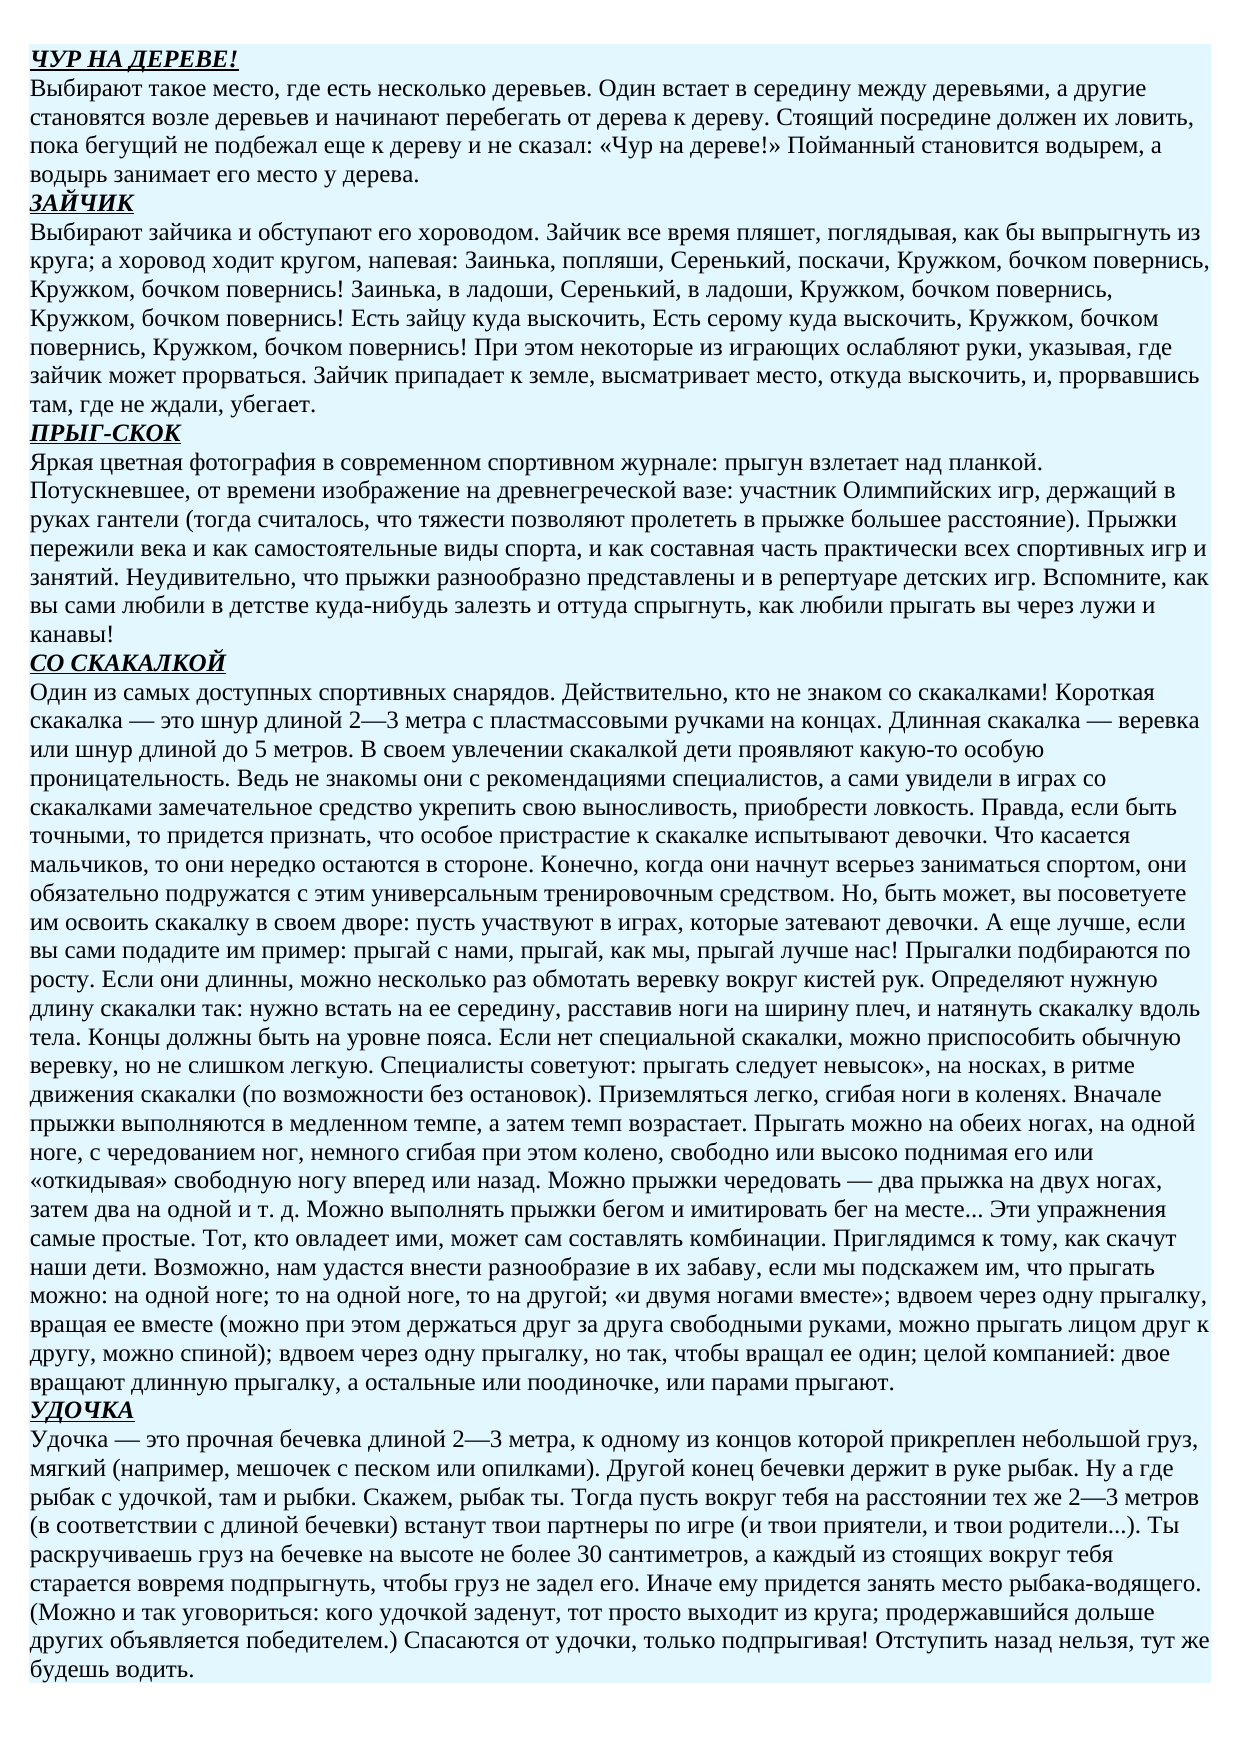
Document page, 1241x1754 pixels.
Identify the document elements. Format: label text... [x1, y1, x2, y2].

text ЗАЙЧИК [29, 188, 1211, 217]
text ПРЫГ-СКОК [29, 418, 1211, 447]
text Выбирают зайчика и обступают его хороводом. Зайчик все время пляшет, поглядывая, как бы выпрыгнуть из круга; а хоровод ходит кругом, напевая: Заинька, попляши, Серенький, поскачи, Кружком, бочком повернись, Кружком, бочком повернись! Заинька, в ладоши, Серенький, в ладоши, Кружком, бочком повернись, Кружком, бочком повернись! Есть зайцу куда выскочить, Есть серому куда выскочить, Кружком, бочком повернись, Кружком, бочком повернись! При этом некоторые из играющих ослабляют руки, указывая, где зайчик может прорваться. Зайчик припадает к земле, высматривает место, откуда выскочить, и, прорвавшись там, где не ждали, убегает. [29, 217, 1211, 418]
text Один из самых доступных спортивных снарядов. Действительно, кто не знаком со скакалками! Короткая скакалка — это шнур длиной 2—3 метра с пластмассовыми ручками на концах. Длинная скакалка — веревка или шнур длиной до 5 метров. В своем увлечении скакалкой дети проявляют какую-то особую проницательность. Ведь не знакомы они с рекомендациями специалистов, а сами увидели в играх со скакалками замечательное средство укрепить свою выносливость, приобрести ловкость. Правда, если быть точными, то придется признать, что особое пристрастие к скакалке испытывают девочки. Что касается мальчиков, то они нередко остаются в стороне. Конечно, когда они начнут всерьез заниматься спортом, они обязательно подружатся с этим универсальным тренировочным средством. Но, быть может, вы посоветуете им освоить скакалку в своем дворе: пусть участвуют в играх, которые затевают девочки. А еще лучше, если вы сами подадите им пример: прыгай с нами, прыгай, как мы, прыгай лучше нас! Прыгалки подбираются по росту. Если они длинны, можно несколько раз обмотать веревку вокруг кистей рук. Определяют нужную длину скакалки так: нужно встать на ее середину, расставив ноги на ширину плеч, и натянуть скакалку вдоль тела. Концы должны быть на уровне пояса. Если нет специальной скакалки, можно приспособить обычную веревку, но не слишком легкую. Специалисты советуют: прыгать следует невысок», на носках, в ритме движения скакалки (по возможности без остановок). Приземляться легко, сгибая ноги в коленях. Вначале прыжки выполняются в медленном темпе, а затем темп возрастает. Прыгать можно на обеих ногах, на одной ноге, с чередованием ног, немного сгибая при этом колено, свободно или высоко поднимая его или «откидывая» свободную ногу вперед или назад. Можно прыжки чередовать — два прыжка на двух ногах, затем два на одной и т. д. Можно выполнять прыжки бегом и имитировать бег на месте... Эти упражнения самые простые. Тот, кто овладеет ими, может сам составлять комбинации. Приглядимся к тому, как скачут наши дети. Возможно, нам удастся внести разнообразие в их забаву, если мы подскажем им, что прыгать можно: на одной ноге; то на одной ноге, то на другой; «и двумя ногами вместе»; вдвоем через одну прыгалку, вращая ее вместе (можно при этом держаться друг за друга свободными руками, можно прыгать лицом друг к другу, можно спиной); вдвоем через одну прыгалку, но так, чтобы вращал ее один; целой компанией: двое вращают длинную прыгалку, а остальные или поодиночке, или парами прыгают. [29, 677, 1211, 1396]
text УДОЧКА [29, 1396, 1211, 1424]
text Выбирают такое место, где есть несколько деревьев. Один встает в середину между деревьями, а другие становятся возле деревьев и начинают перебегать от дерева к дереву. Стоящий посредине должен их ловить, пока бегущий не подбежал еще к дереву и не сказал: «Чур на дереве!» Пойманный становится водырем, а водырь занимает его место у дерева. [29, 73, 1211, 188]
text СО СКАКАЛКОЙ [29, 648, 1211, 677]
text ЧУР НА ДЕРЕВЕ! [29, 44, 1211, 73]
text Яркая цветная фотография в современном спортивном журнале: прыгун взлетает над планкой. Потускневшее, от времени изображение на древнегреческой вазе: участник Олимпийских игр, держащий в руках гантели (тогда считалось, что тяжести позволяют пролететь в прыжке большее расстояние). Прыжки пережили века и как самостоятельные виды спорта, и как составная часть практически всех спортивных игр и занятий. Неудивительно, что прыжки разнообразно представлены и в репертуаре детских игр. Вспомните, как вы сами любили в детстве куда-нибудь залезть и оттуда спрыгнуть, как любили прыгать вы через лужи и канавы! [29, 447, 1211, 648]
text Удочка — это прочная бечевка длиной 2—3 метра, к одному из концов которой прикреплен небольшой груз, мягкий (например, мешочек с песком или опилками). Другой конец бечевки держит в руке рыбак. Ну а где рыбак с удочкой, там и рыбки. Скажем, рыбак ты. Тогда пусть вокруг тебя на расстоянии тех же 2—3 метров (в соответствии с длиной бечевки) встанут твои партнеры по игре (и твои приятели, и твои родители...). Ты раскручиваешь груз на бечевке на высоте не более 30 сантиметров, а каждый из стоящих вокруг тебя старается вовремя подпрыгнуть, чтобы груз не задел его. Иначе ему придется занять место рыбака-водящего. (Можно и так уговориться: кого удочкой заденут, тот просто выходит из круга; продержавшийся дольше других объявляется победителем.) Спасаются от удочки, только подпрыгивая! Отступить назад нельзя, тут же будешь водить. [29, 1424, 1211, 1683]
